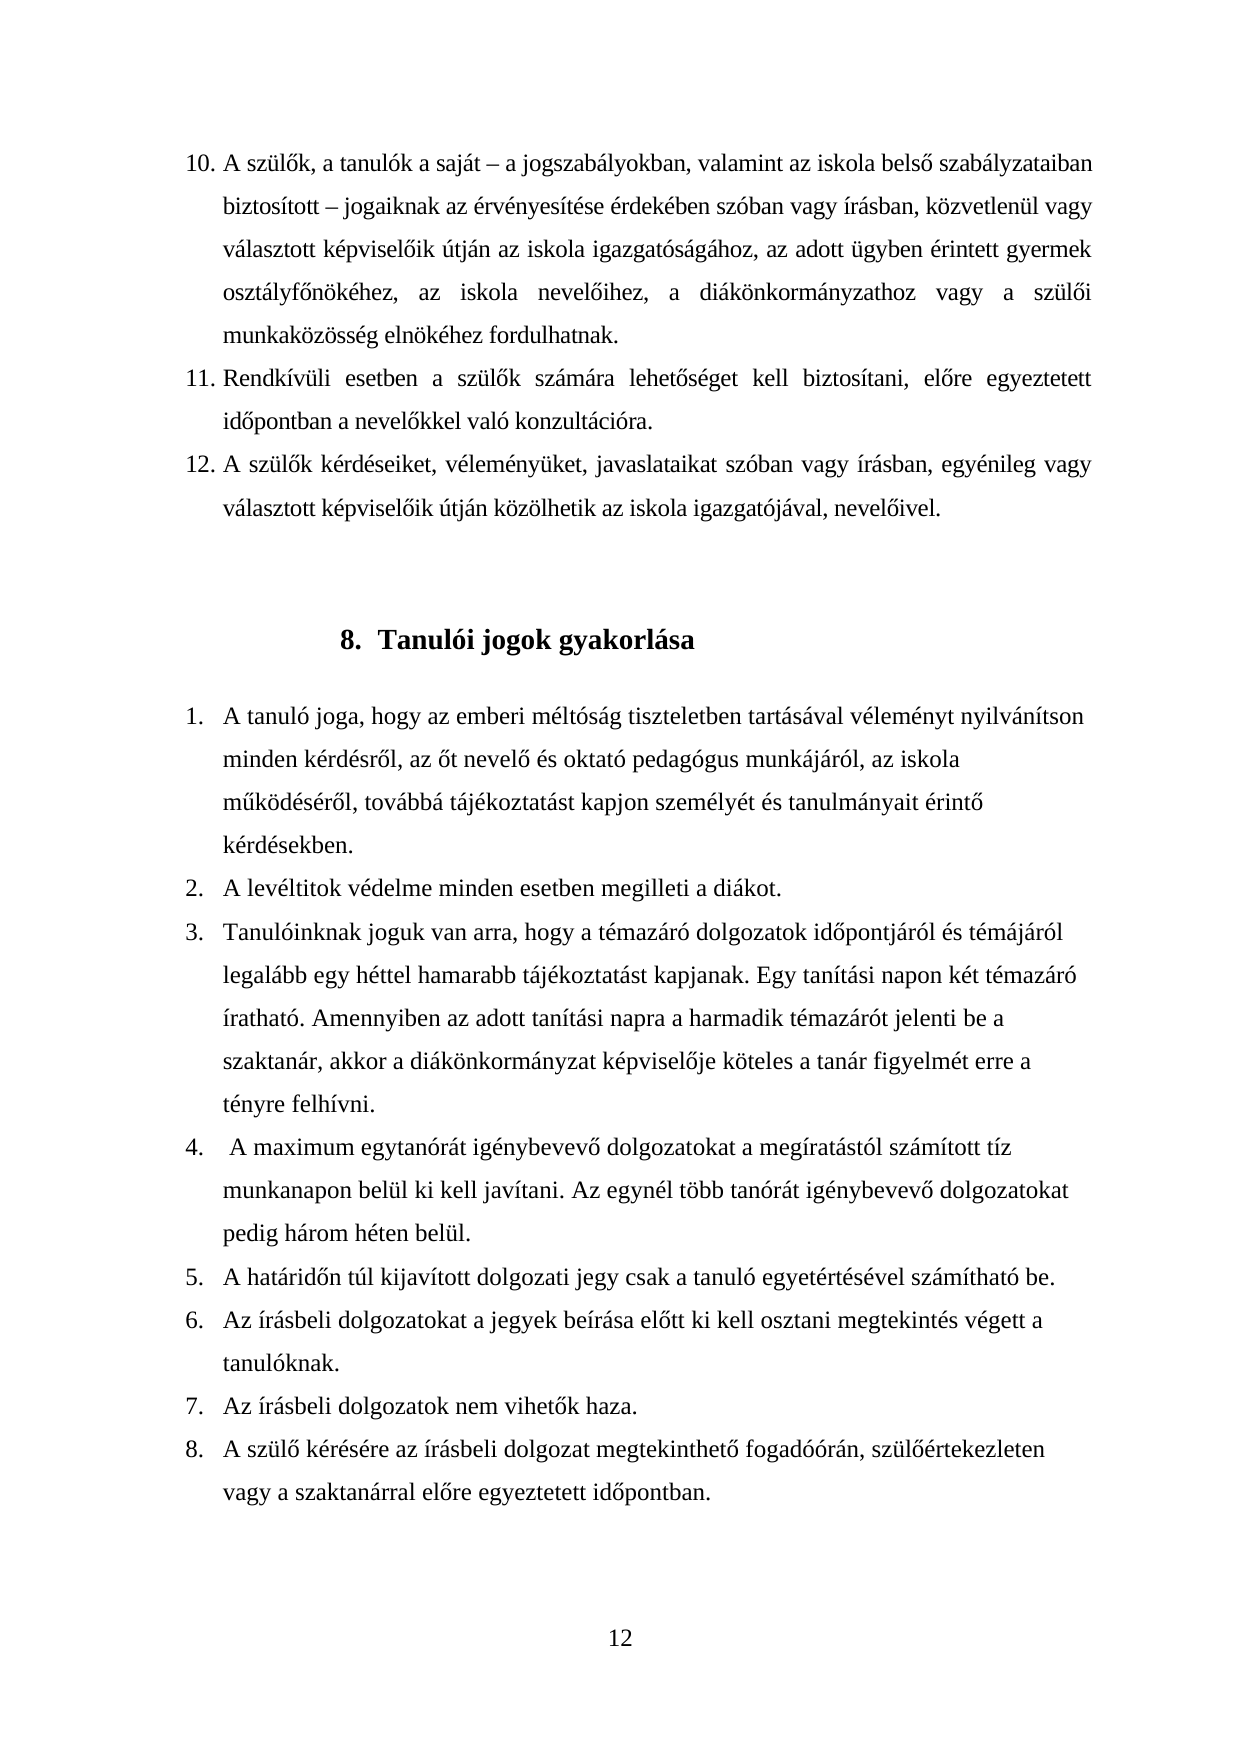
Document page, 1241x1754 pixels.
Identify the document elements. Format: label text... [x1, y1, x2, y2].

list A határidőn túl kijavított dolgozati jegy csak a tanuló egyetértésével számítható be. [185, 1262, 1093, 1290]
list A szülők, a tanulók a saját – a jogszabályokban, valamint az iskola belső szabályzataiban biztosított – jogaiknak az érvényesítése érdekében szóban vagy írásban, közvetlenül vagy választott képviselőik útján az iskola igazgatóságához, az adott ügyben érintett gyermek osztályfőnökéhez, az iskola nevelőihez, a diákönkormányzathoz vagy a szülői munkaközösség elnökéhez fordulhatnak. [185, 148, 1093, 349]
list A szülő kérésére az írásbeli dolgozat megtekinthető fogadóórán, szülőértekezleten vagy a szaktanárral előre egyeztetett időpontban. [185, 1434, 1093, 1506]
subtitle Tanulói jogok gyakorlása [340, 622, 1093, 656]
list A tanuló joga, hogy az emberi méltóság tiszteletben tartásával véleményt nyilvánítson minden kérdésről, az őt nevelő és oktató pedagógus munkájáról, az iskola működéséről, továbbá tájékoztatást kapjon személyét és tanulmányait érintő kérdésekben. [185, 701, 1093, 859]
list A maximum egytanórát igénybevevő dolgozatokat a megíratástól számított tíz munkanapon belül ki kell javítani. Az egynél több tanórát igénybevevő dolgozatokat pedig három héten belül. [185, 1132, 1093, 1247]
list A levéltitok védelme minden esetben megilleti a diákot. [185, 873, 1093, 902]
list Az írásbeli dolgozatok nem vihetők haza. [185, 1391, 1093, 1420]
list A szülők kérdéseiket, véleményüket, javaslataikat szóban vagy írásban, egyénileg vagy választott képviselőik útján közölhetik az iskola igazgatójával, nevelőivel. [185, 449, 1093, 521]
list Tanulóinknak joguk van arra, hogy a témazáró dolgozatok időpontjáról és témájáról legalább egy héttel hamarabb tájékoztatást kapjanak. Egy tanítási napon két témazáró íratható. Amennyiben az adott tanítási napra a harmadik témazárót jelenti be a szaktanár, akkor a diákönkormányzat képviselője köteles a tanár figyelmét erre a tényre felhívni. [185, 917, 1093, 1118]
list Rendkívüli esetben a szülők számára lehetőséget kell biztosítani, előre egyeztetett időpontban a nevelőkkel való konzultációra. [185, 363, 1093, 435]
list Az írásbeli dolgozatokat a jegyek beírása előtt ki kell osztani megtekintés végett a tanulóknak. [185, 1305, 1093, 1377]
